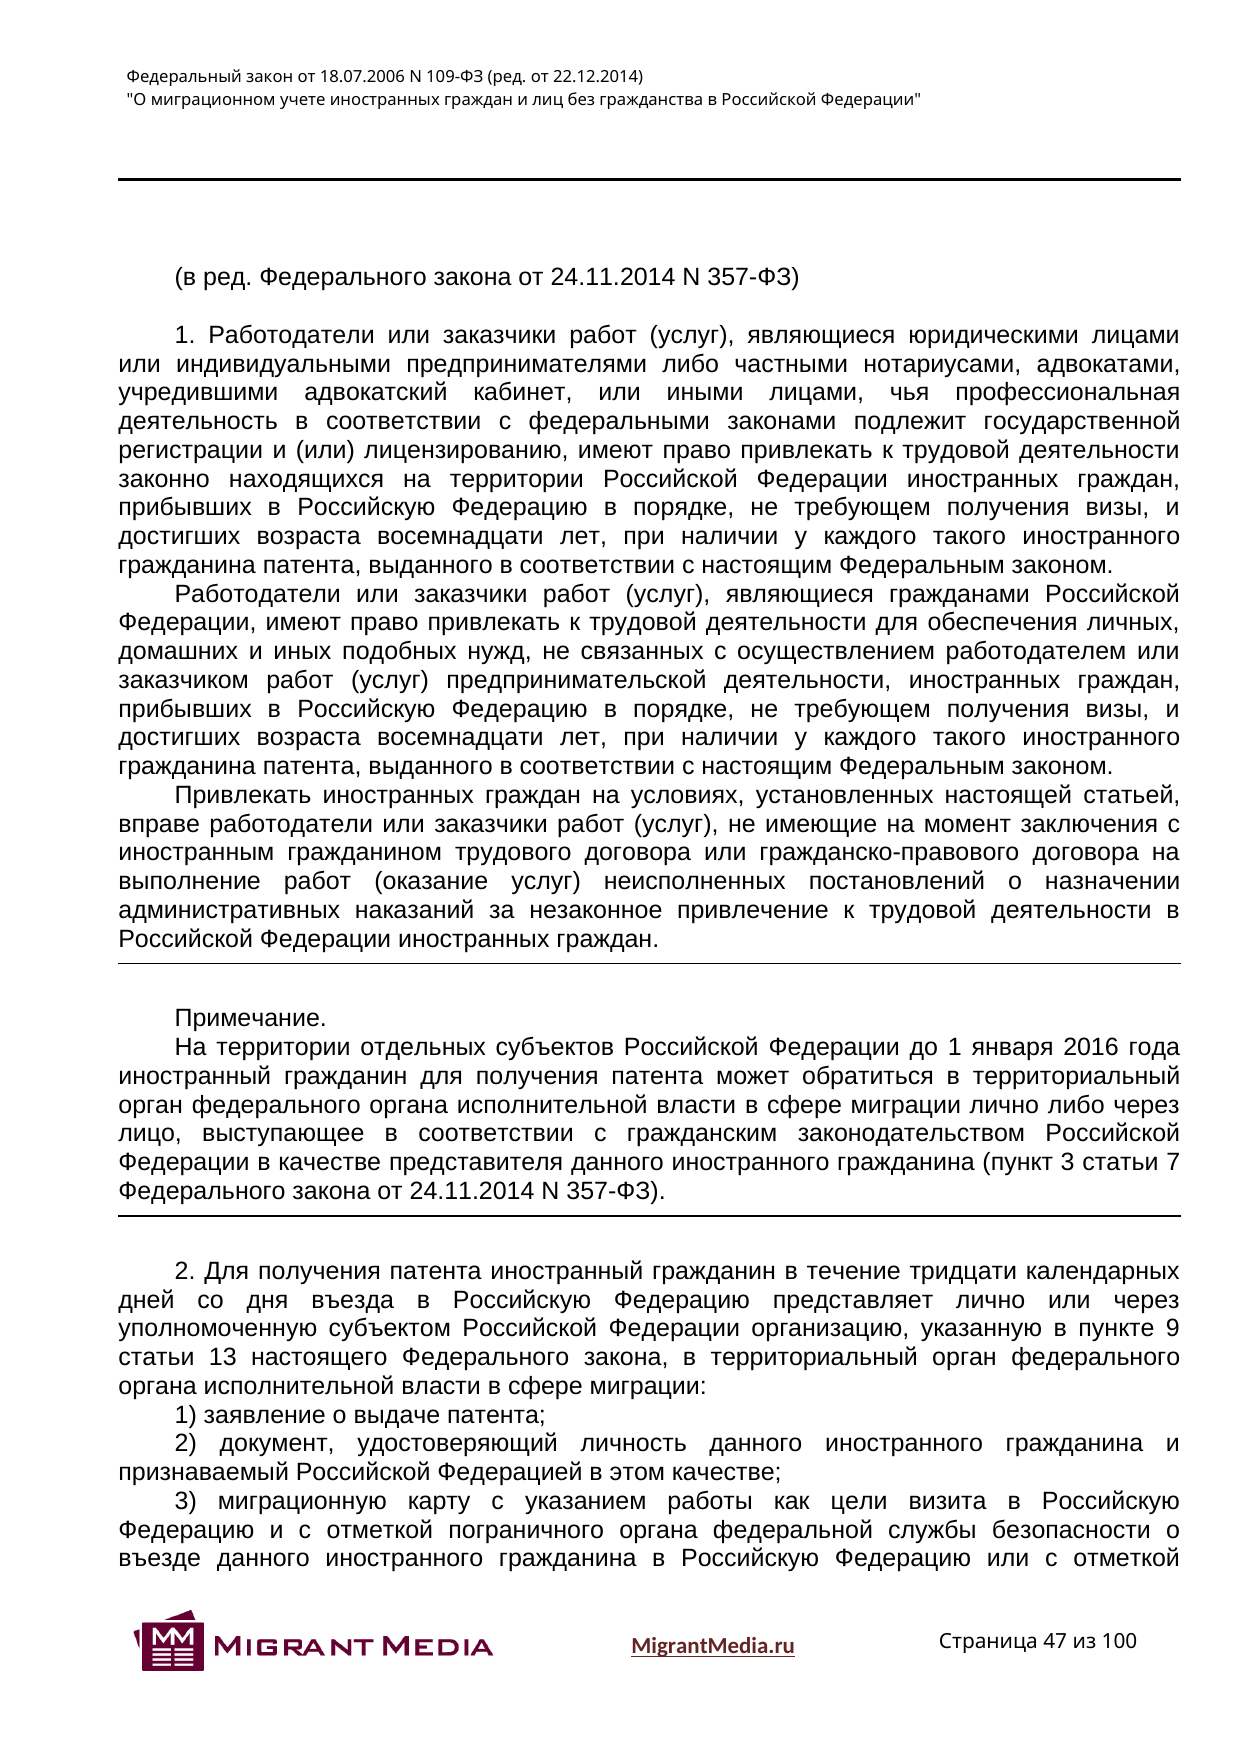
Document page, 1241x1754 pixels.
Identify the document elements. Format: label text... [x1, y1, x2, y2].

text (в ред. Федерального закона от 24.11.2014 N 357-ФЗ) [118, 262, 1181, 291]
text 2) документ, удостоверяющий личность данного иностранного гражданина и признаваемый Российской Федерацией в этом качестве; [118, 1428, 1181, 1486]
text Работодатели или заказчики работ (услуг), являющиеся гражданами Российской Федерации, имеют право привлекать к трудовой деятельности для обеспечения личных, домашних и иных подобных нужд, не связанных с осуществлением работодателем или заказчиком работ (услуг) предпринимательской деятельности, иностранных граждан, прибывших в Российскую Федерацию в порядке, не требующем получения визы, и достигших возраста восемнадцати лет, при наличии у каждого такого иностранного гражданина патента, выданного в соответствии с настоящим Федеральным законом. [118, 578, 1181, 780]
text Привлекать иностранных граждан на условиях, установленных настоящей статьей, вправе работодатели или заказчики работ (услуг), не имеющие на момент заключения с иностранным гражданином трудового договора или гражданско-правового договора на выполнение работ (оказание услуг) неисполненных постановлений о назначении административных наказаний за незаконное привлечение к трудовой деятельности в Российской Федерации иностранных граждан. [118, 780, 1181, 952]
picture [126, 1608, 499, 1673]
text 1. Работодатели или заказчики работ (услуг), являющиеся юридическими лицами или индивидуальными предпринимателями либо частными нотариусами, адвокатами, учредившими адвокатский кабинет, или иными лицами, чья профессиональная деятельность в соответствии с федеральными законами подлежит государственной регистрации и (или) лицензированию, имеют право привлекать к трудовой деятельности законно находящихся на территории Российской Федерации иностранных граждан, прибывших в Российскую Федерацию в порядке, не требующем получения визы, и достигших возраста восемнадцати лет, при наличии у каждого такого иностранного гражданина патента, выданного в соответствии с настоящим Федеральным законом. [118, 320, 1181, 578]
text На территории отдельных субъектов Российской Федерации до 1 января 2016 года иностранный гражданин для получения патента может обратиться в территориальный орган федерального органа исполнительной власти в сфере миграции лично либо через лицо, выступающее в соответствии с гражданским законодательством Российской Федерации в качестве представителя данного иностранного гражданина (пункт 3 статьи 7 Федерального закона от 24.11.2014 N 357-ФЗ). [118, 1032, 1181, 1205]
text 1) заявление о выдаче патента; [118, 1399, 1181, 1428]
text 2. Для получения патента иностранный гражданин в течение тридцати календарных дней со дня въезда в Российскую Федерацию представляет лично или через уполномоченную субъектом Российской Федерации организацию, указанную в пункте 9 статьи 13 настоящего Федерального закона, в территориальный орган федерального органа исполнительной власти в сфере миграции: [118, 1256, 1181, 1399]
text Примечание. [118, 1003, 1181, 1032]
